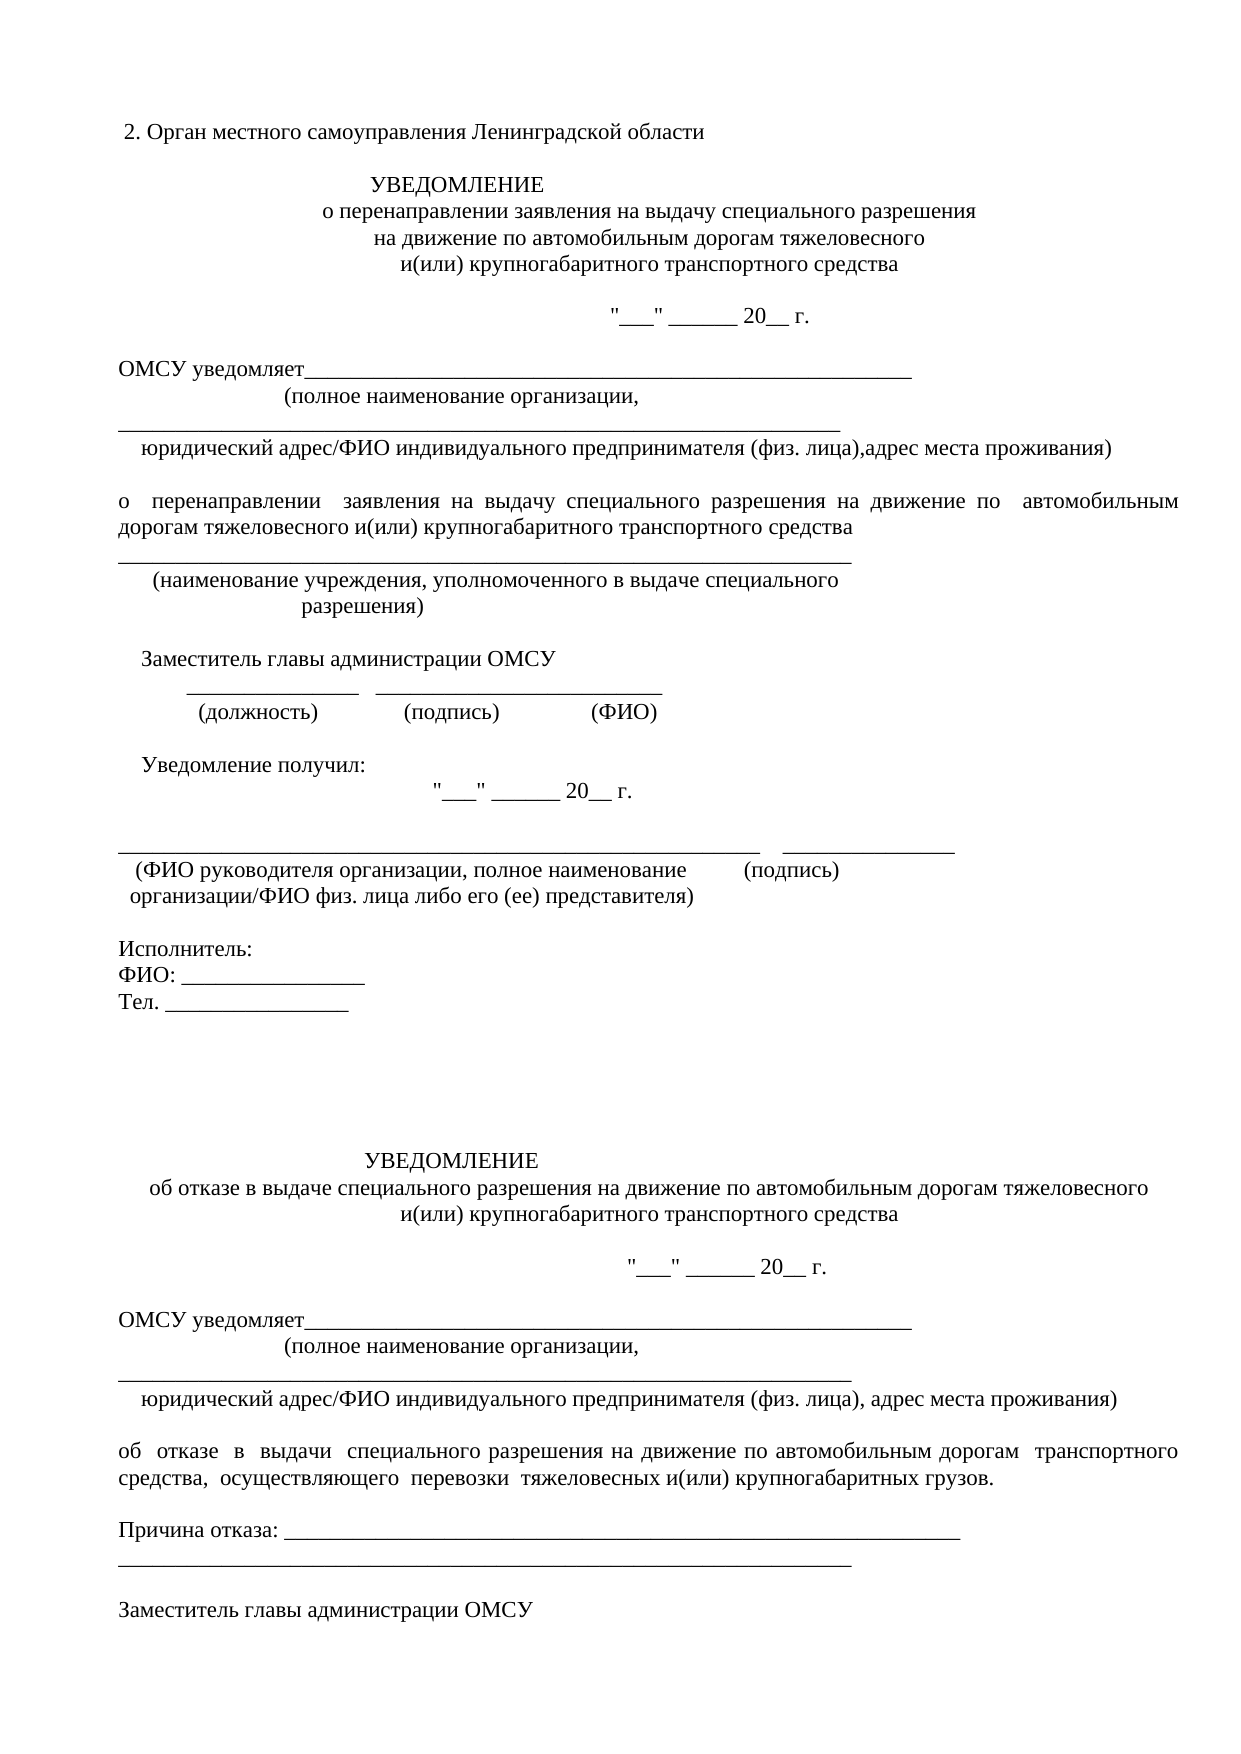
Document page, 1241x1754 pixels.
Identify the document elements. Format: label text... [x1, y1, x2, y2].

text организации/ФИО физ. лица либо его (ее) представителя) [118, 882, 1181, 909]
text "___" ______ 20__ г. [118, 1253, 1181, 1279]
text _______________________________________________________________ [118, 408, 1181, 434]
text (полное наименование организации, [118, 382, 1181, 408]
text "___" ______ 20__ г. [118, 303, 1181, 329]
text Причина отказа: ___________________________________________________________ [118, 1517, 1181, 1543]
text Исполнитель: [118, 935, 1181, 961]
text и(или) крупногабаритного транспортного средства [118, 250, 1181, 276]
text Тел. ________________ [118, 988, 1181, 1014]
text 2. Орган местного самоуправления Ленинградской области [118, 118, 1181, 144]
text Уведомление получил: [118, 751, 1181, 777]
text об отказе в выдачи специального разрешения на движение по автомобильным дорогам транспортного средства, осуществляющего перевозки тяжеловесных и(или) крупногабаритных грузов. [118, 1437, 1181, 1490]
text (наименование учреждения, уполномоченного в выдаче специального [118, 566, 1181, 592]
text об отказе в выдаче специального разрешения на движение по автомобильным дорогам тяжеловесного и(или) крупногабаритного транспортного средства [118, 1174, 1181, 1227]
text ФИО: ________________ [118, 961, 1181, 988]
text юридический адрес/ФИО индивидуального предпринимателя (физ. лица),адрес места проживания) [118, 434, 1181, 461]
text ________________________________________________________________ [118, 1358, 1181, 1385]
text юридический адрес/ФИО индивидуального предпринимателя (физ. лица), адрес места проживания) [118, 1385, 1181, 1411]
text (должность) (подпись) (ФИО) [118, 698, 1181, 724]
text Заместитель главы администрации ОМСУ [118, 1596, 1181, 1622]
text ________________________________________________________ _______________ [118, 830, 1181, 856]
text "___" ______ 20__ г. [118, 777, 1181, 803]
text на движение по автомобильным дорогам тяжеловесного [118, 223, 1181, 250]
text разрешения) [118, 592, 1181, 619]
text ________________________________________________________________ [118, 540, 1181, 566]
text о перенаправлении заявления на выдачу специального разрешения на движение по автомобильным дорогам тяжеловесного и(или) крупногабаритного транспортного средства [118, 487, 1181, 540]
text УВЕДОМЛЕНИЕ [118, 171, 1181, 197]
text ОМСУ уведомляет_____________________________________________________ [118, 1306, 1181, 1332]
text _______________ _________________________ [118, 672, 1181, 698]
text Заместитель главы администрации ОМСУ [118, 645, 1181, 672]
text (полное наименование организации, [118, 1332, 1181, 1358]
text о перенаправлении заявления на выдачу специального разрешения [118, 197, 1181, 223]
text ________________________________________________________________ [118, 1543, 1181, 1569]
text (ФИО руководителя организации, полное наименование (подпись) [118, 856, 1181, 882]
text ОМСУ уведомляет_____________________________________________________ [118, 355, 1181, 382]
text УВЕДОМЛЕНИЕ [118, 1148, 1181, 1174]
